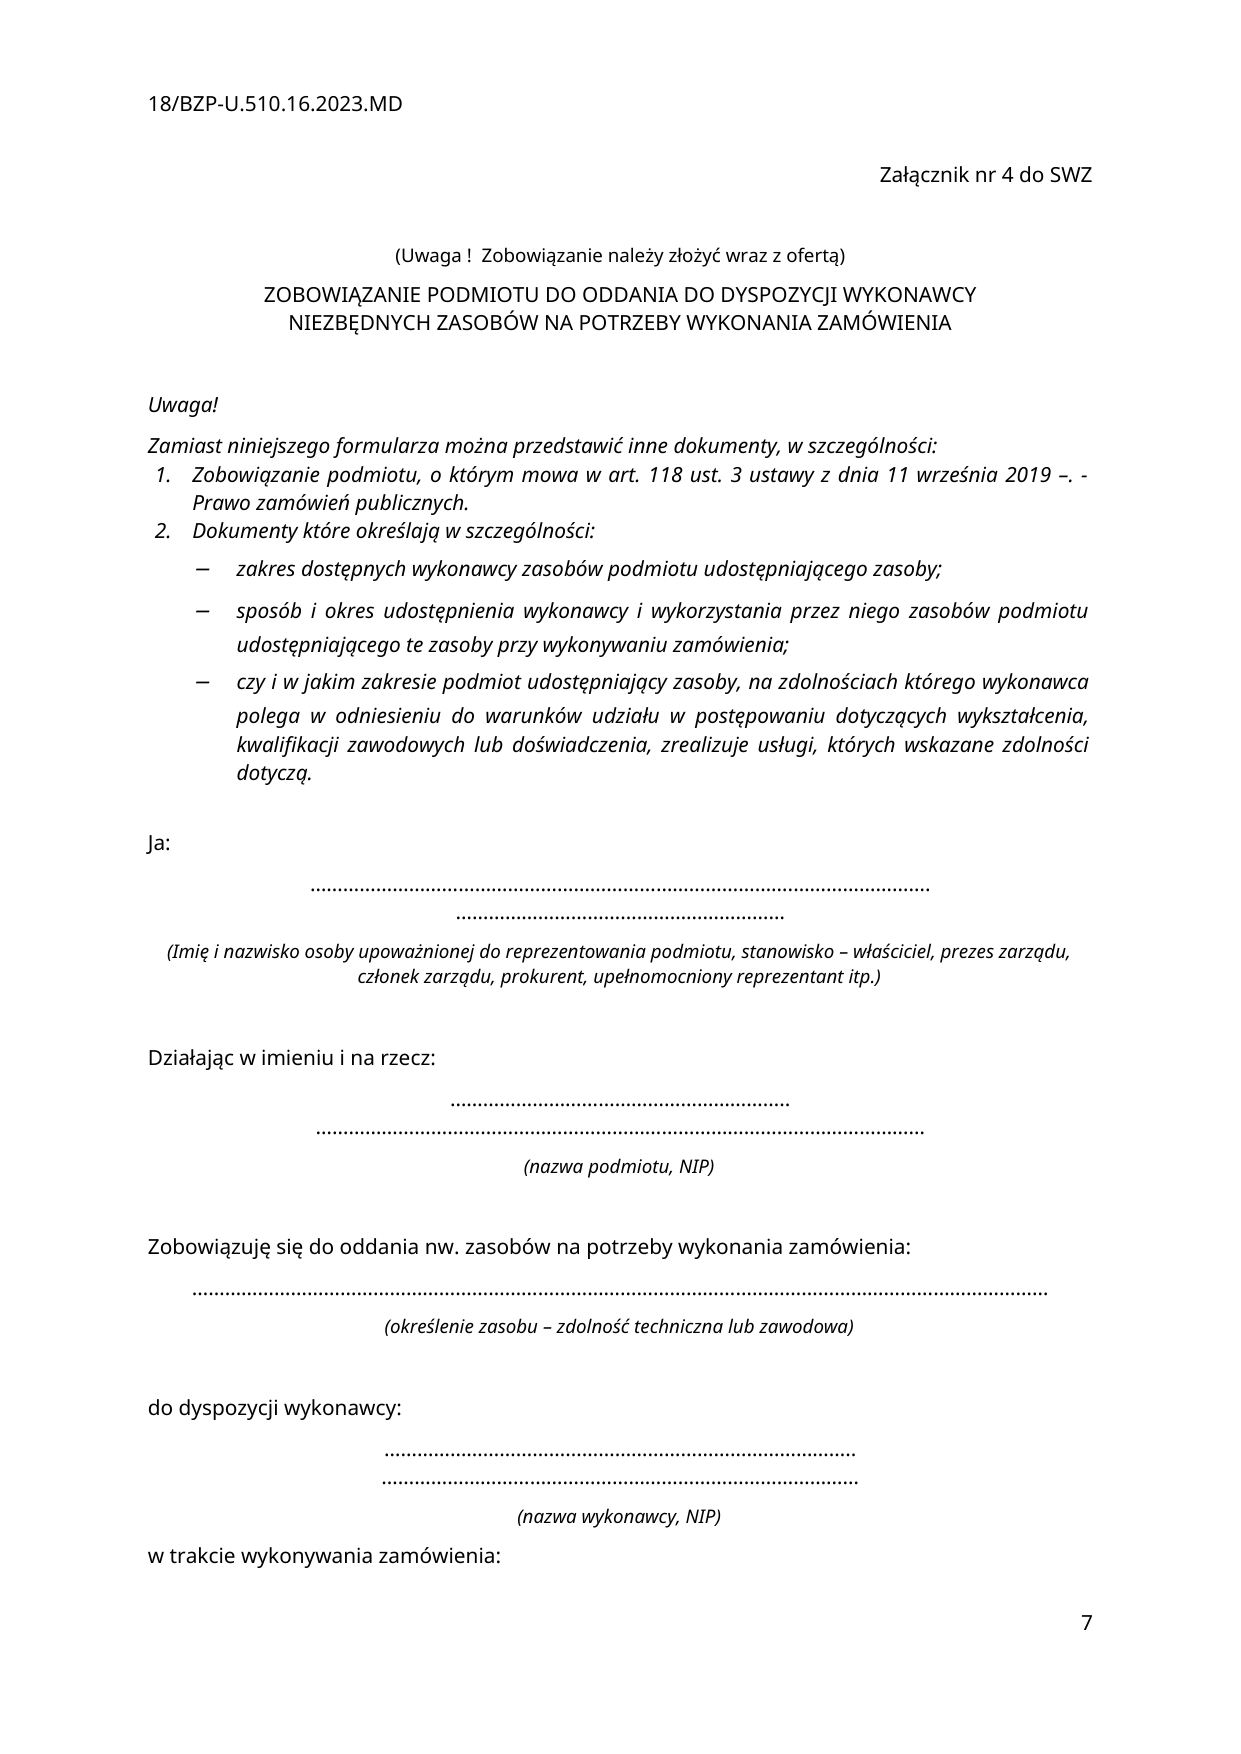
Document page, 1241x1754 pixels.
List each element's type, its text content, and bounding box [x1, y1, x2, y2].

text (określenie zasobu – zdolność techniczna lub zawodowa) [148, 1314, 1092, 1339]
text ZOBOWIĄZANIE PODMIOTU DO ODDANIA DO DYSPOZYCJI WYKONAWCY NIEZBĘDNYCH ZASOBÓW NA POTRZEBY WYKONANIA ZAMÓWIENIA [148, 280, 1092, 337]
text (nazwa podmiotu, NIP) [148, 1153, 1092, 1178]
text ………………………………………………………………………………………………………………………………………… [148, 1273, 1092, 1301]
text …………………………………………………………………………….…………………….…………………………………………………… [148, 869, 1092, 926]
list sposób i okres udostępnienia wykonawcy i wykorzystania przez niego zasobów podmiotu udostępniającego te zasoby przy wykonywaniu zamówienia; [192, 588, 1092, 659]
text Działając w imieniu i na rzecz: [148, 1043, 1092, 1071]
text Załącznik nr 4 do SWZ [192, 160, 1092, 189]
text Uwaga! [148, 390, 1092, 419]
text Zobowiązuję się do oddania nw. zasobów na potrzeby wykonania zamówienia: [148, 1232, 1092, 1260]
text Ja: [148, 828, 1092, 856]
list Dokumenty które określają w szczególności: [154, 517, 1092, 545]
list Zobowiązanie podmiotu, o którym mowa w art. 118 ust. 3 ustawy z dnia 11 września 2019 –. - Prawo zamówień publicznych. [154, 460, 1092, 517]
text do dyspozycji wykonawcy: [148, 1393, 1092, 1421]
text w trakcie wykonywania zamówienia: [148, 1541, 1092, 1569]
text (nazwa wykonawcy, NIP) [148, 1503, 1092, 1529]
text …………………………………………………………………………..…………………………………………………………………………… [148, 1434, 1092, 1491]
list zakres dostępnych wykonawcy zasobów podmiotu udostępniającego zasoby; [192, 545, 1092, 588]
text (Imię i nazwisko osoby upoważnionej do reprezentowania podmiotu, stanowisko – właściciel, prezes zarządu, członek zarządu, prokurent, upełnomocniony reprezentant itp.) [148, 938, 1092, 989]
text ……………………………………………………..………………………………………………………………………………………………… [148, 1084, 1092, 1141]
list czy i w jakim zakresie podmiot udostępniający zasoby, na zdolnościach którego wykonawca polega w odniesieniu do warunków udziału w postępowaniu dotyczących wykształcenia, kwalifikacji zawodowych lub doświadczenia, zrealizuje usługi, których wskazane zdolności dotyczą. [192, 659, 1092, 787]
text (Uwaga ! Zobowiązanie należy złożyć wraz z ofertą) [148, 242, 1092, 268]
text Zamiast niniejszego formularza można przedstawić inne dokumenty, w szczególności: [148, 431, 1092, 460]
